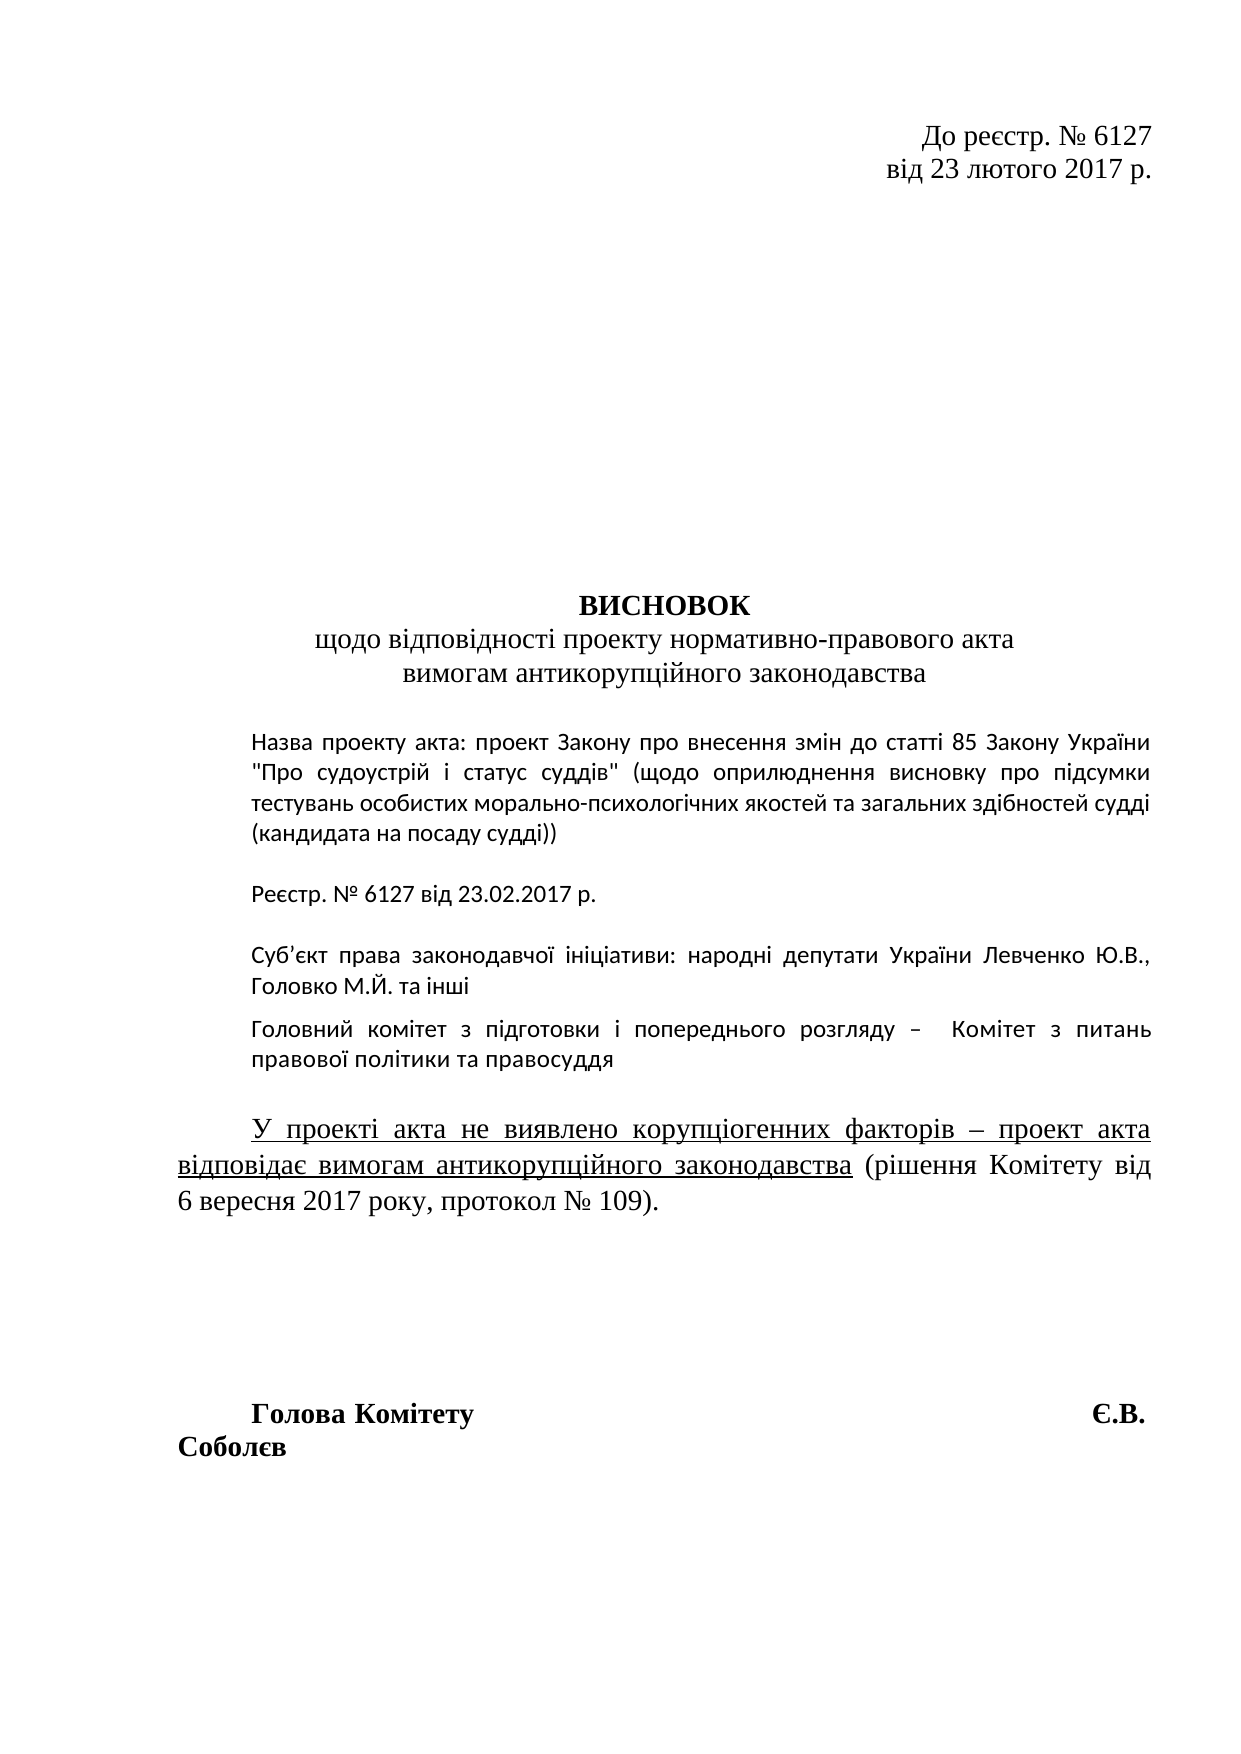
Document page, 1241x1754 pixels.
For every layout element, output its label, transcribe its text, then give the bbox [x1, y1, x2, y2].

text Головний комітет з підготовки і попереднього розгляду – Комітет з питань правової політики та правосуддя [251, 1013, 1152, 1074]
text Голова Комітету Є.В. Соболєв [177, 1396, 1152, 1463]
text У проекті акта не виявлено корупціогенних факторів – проект акта відповідає вимогам антикорупційного законодавства (рішення Комітету від 6 вересня 2017 року, протокол № 109). [177, 1112, 1152, 1216]
text від 23 лютого 2017 р. [177, 152, 1152, 185]
text вимогам антикорупційного законодавства [177, 655, 1152, 688]
text Реєстр. № 6127 від 23.02.2017 р. [251, 878, 1152, 909]
text щодо відповідності проекту нормативно-правового акта [177, 621, 1152, 655]
text Назва проекту акта: проект Закону про внесення змін до статті 85 Закону України "Про судоустрій і статус суддів" (щодо оприлюднення висновку про підсумки тестувань особистих морально-психологічних якостей та загальних здібностей судді (кандидата на посаду судді)) [251, 726, 1152, 848]
text Суб’єкт права законодавчої ініціативи: народні депутати України Левченко Ю.В., Головко М.Й. та інші [251, 939, 1152, 1001]
text До реєстр. № 6127 [177, 118, 1152, 152]
text ВИСНОВОК [177, 588, 1152, 621]
